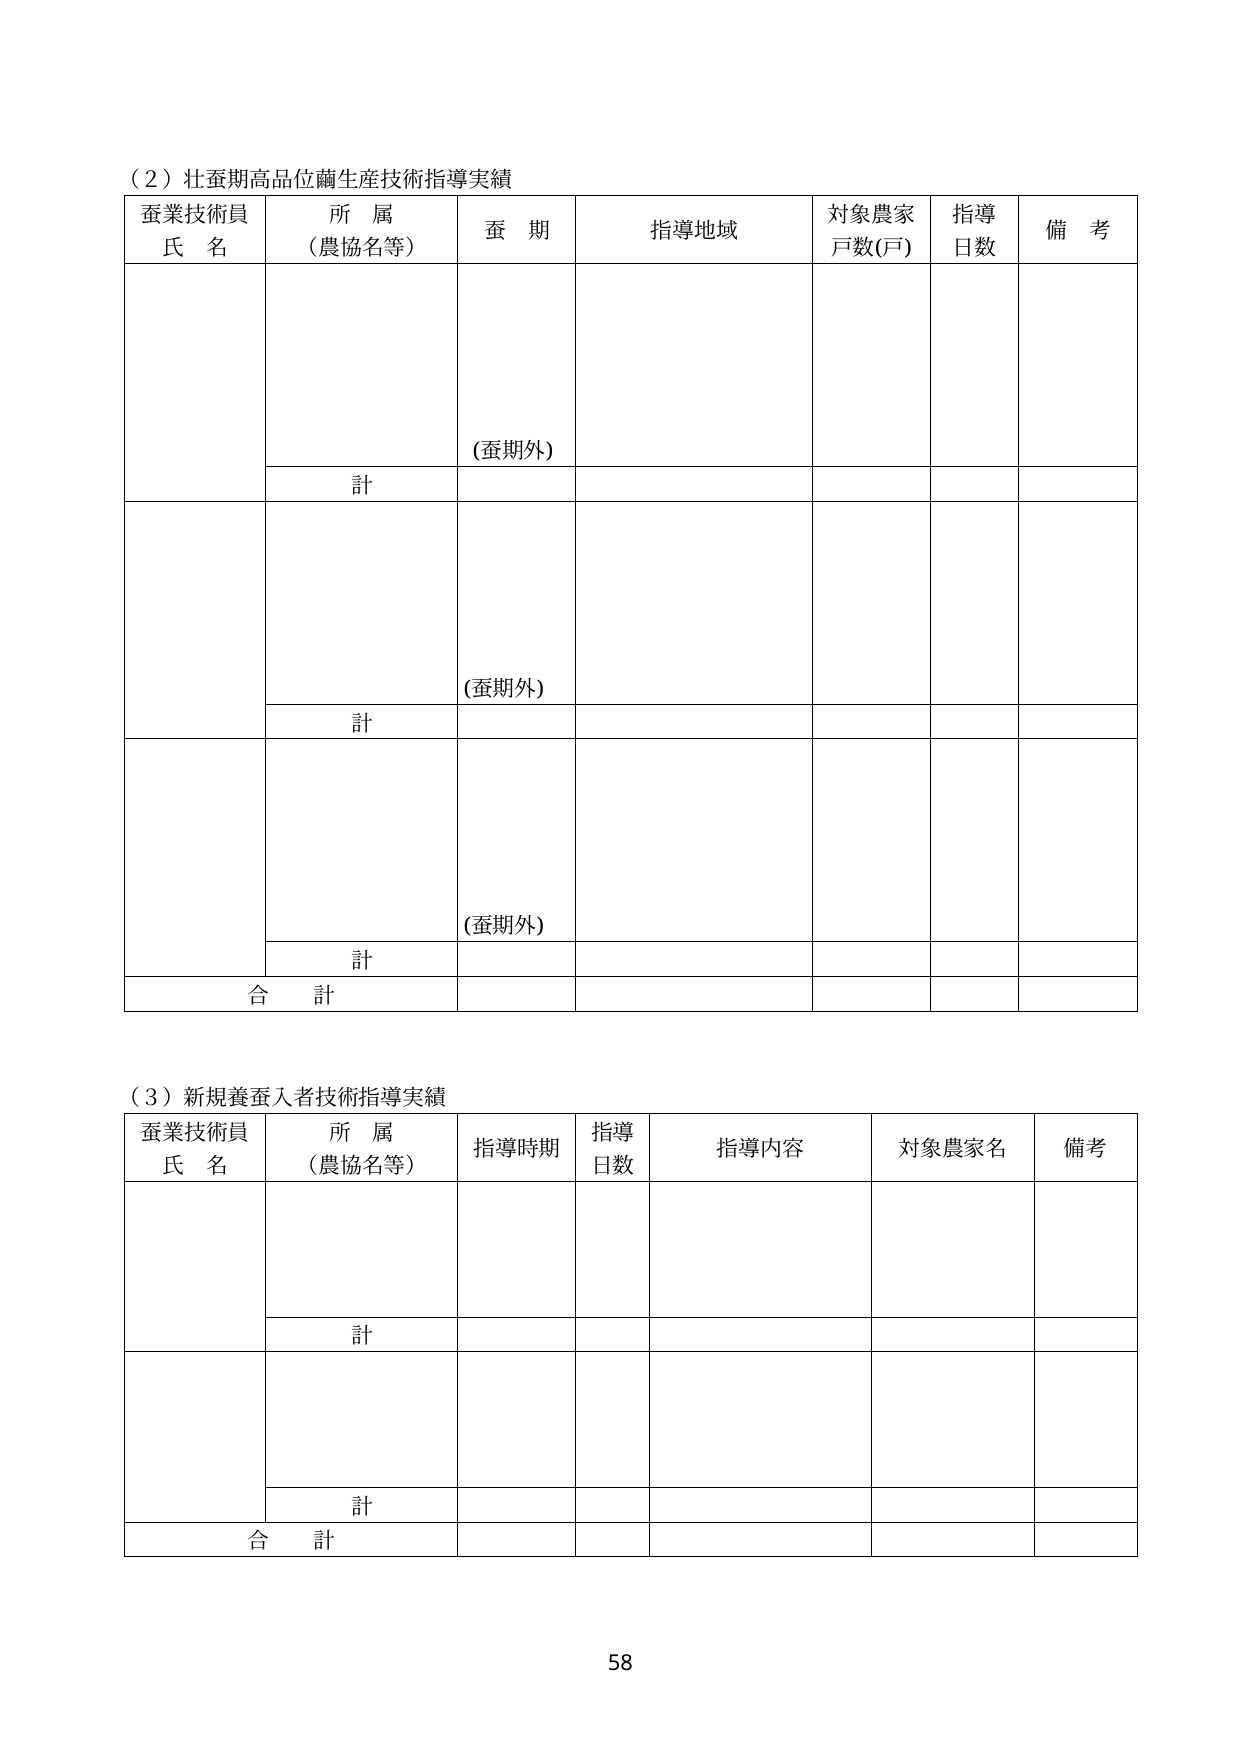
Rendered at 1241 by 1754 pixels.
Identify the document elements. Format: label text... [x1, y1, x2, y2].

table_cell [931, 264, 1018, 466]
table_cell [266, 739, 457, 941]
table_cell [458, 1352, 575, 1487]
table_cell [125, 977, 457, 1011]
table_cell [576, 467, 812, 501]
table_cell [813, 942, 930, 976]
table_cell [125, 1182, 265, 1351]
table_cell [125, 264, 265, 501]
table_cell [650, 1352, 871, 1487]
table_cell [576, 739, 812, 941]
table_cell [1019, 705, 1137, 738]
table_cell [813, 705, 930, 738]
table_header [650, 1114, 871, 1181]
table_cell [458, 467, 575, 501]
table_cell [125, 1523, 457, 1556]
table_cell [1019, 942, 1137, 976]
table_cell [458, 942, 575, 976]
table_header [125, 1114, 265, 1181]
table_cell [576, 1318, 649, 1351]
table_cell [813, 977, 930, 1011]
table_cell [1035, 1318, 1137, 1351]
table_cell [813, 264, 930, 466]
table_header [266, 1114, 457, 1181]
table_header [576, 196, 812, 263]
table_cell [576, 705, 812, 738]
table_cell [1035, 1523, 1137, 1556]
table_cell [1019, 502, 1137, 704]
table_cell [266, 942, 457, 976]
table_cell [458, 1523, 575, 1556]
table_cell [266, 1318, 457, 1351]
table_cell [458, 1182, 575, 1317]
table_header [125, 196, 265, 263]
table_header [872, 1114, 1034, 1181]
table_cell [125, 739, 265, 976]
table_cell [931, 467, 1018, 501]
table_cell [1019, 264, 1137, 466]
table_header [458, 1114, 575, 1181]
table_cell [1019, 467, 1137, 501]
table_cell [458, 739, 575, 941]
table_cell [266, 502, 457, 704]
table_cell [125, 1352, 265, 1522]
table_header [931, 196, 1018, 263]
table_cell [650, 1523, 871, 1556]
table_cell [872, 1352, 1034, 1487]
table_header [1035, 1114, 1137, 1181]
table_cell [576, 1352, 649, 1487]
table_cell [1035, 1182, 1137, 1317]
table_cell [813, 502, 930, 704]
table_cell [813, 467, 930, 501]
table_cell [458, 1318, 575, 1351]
text （２）壮蚕期高品位繭生産技術指導実績 [118, 161, 1122, 195]
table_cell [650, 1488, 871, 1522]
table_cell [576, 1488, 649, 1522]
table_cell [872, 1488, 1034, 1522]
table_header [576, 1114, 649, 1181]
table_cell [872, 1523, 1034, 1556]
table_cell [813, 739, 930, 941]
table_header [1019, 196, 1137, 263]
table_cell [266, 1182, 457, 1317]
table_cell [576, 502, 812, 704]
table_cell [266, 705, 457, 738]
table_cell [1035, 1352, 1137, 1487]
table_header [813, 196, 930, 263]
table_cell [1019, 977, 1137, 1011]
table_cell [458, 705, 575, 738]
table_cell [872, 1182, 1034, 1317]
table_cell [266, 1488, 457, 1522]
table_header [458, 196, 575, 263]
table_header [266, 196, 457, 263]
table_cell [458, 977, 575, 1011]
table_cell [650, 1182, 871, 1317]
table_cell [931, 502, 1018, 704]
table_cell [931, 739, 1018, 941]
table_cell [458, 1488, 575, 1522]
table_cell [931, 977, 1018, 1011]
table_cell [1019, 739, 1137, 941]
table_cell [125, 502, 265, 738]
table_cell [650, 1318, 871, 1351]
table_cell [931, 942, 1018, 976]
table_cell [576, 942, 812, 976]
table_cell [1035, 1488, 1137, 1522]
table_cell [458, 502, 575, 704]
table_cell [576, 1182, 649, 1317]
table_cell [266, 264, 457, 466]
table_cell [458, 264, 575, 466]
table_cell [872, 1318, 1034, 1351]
text （３）新規養蚕入者技術指導実績 [118, 1079, 1122, 1113]
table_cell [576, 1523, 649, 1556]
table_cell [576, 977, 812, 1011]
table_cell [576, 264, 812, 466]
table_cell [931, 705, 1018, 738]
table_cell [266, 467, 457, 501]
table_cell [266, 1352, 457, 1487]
